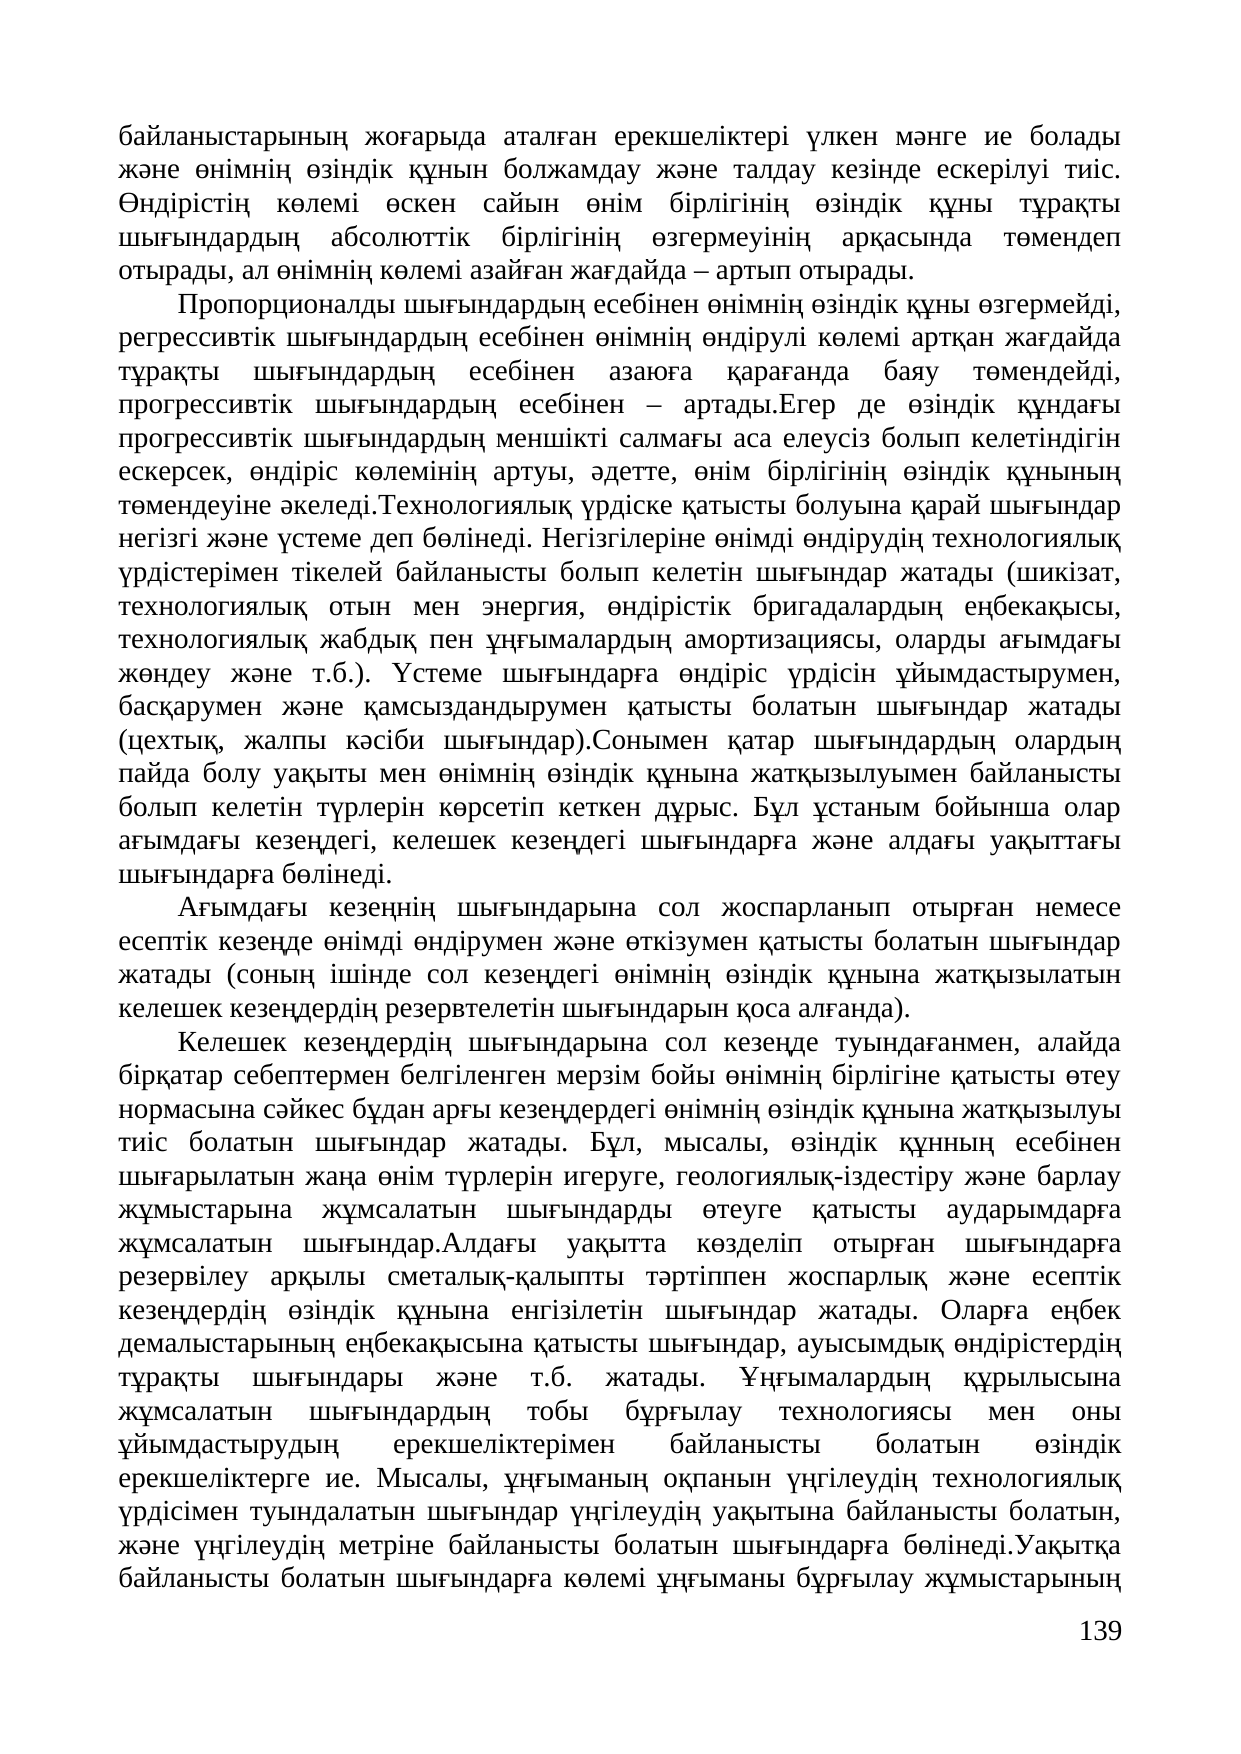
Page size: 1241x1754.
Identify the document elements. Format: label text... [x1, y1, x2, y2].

text Ағымдағы кезеңнің шығындарына сол жоспарланып отырған немесе есептік кезеңде өнімді өндірумен және өткізумен қатысты болатын шығындар жатады (соның ішінде сол кезеңдегі өнімнің өзіндік құнына жатқызылатын келешек кезеңдердің резервтелетін шығындарын қоса алғанда). [118, 889, 1122, 1024]
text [118, 118, 1122, 286]
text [118, 1024, 1122, 1594]
text Пропорционалды шығындардың есебінен өнімнің өзіндік құны өзгермейді, регрессивтік шығындардың есебінен өнімнің өндірулі көлемі артқан жағдайда тұрақты шығындардың есебінен азаюға қарағанда баяу төмендейді, прогрессивтік шығындардың есебінен – артады.Егер де өзіндік құндағы прогрессивтік шығындардың меншікті салмағы аса елеусіз болып келетіндігін ескерсек, өндіріс көлемінің артуы, әдетте, өнім бірлігінің өзіндік құнының төмендеуіне әкеледі.Технологиялық үрдіске қатысты болуына қарай шығындар негізгі және үстеме деп бөлінеді. Негізгілеріне өнімді өндірудің технологиялық үрдістерімен тікелей байланысты болып келетін шығындар жатады (шикізат, технологиялық отын мен энергия, өндірістік бригадалардың еңбекақысы, технологиялық жабдық пен ұңғымалардың амортизациясы, оларды ағымдағы жөндеу және т.б.). Үстеме шығындарға өндіріс үрдісін ұйымдастырумен, басқарумен және қамсыздандырумен қатысты болатын шығындар жатады (цехтық, жалпы кәсіби шығындар).Сонымен қатар шығындардың олардың пайда болу уақыты мен өнімнің өзіндік құнына жатқызылуымен байланысты болып келетін түрлерін көрсетіп кеткен дұрыс. Бұл ұстаным бойынша олар ағымдағы кезеңдегі, келешек кезеңдегі шығындарға және алдағы уақыттағы шығындарға бөлінеді. [118, 286, 1122, 889]
